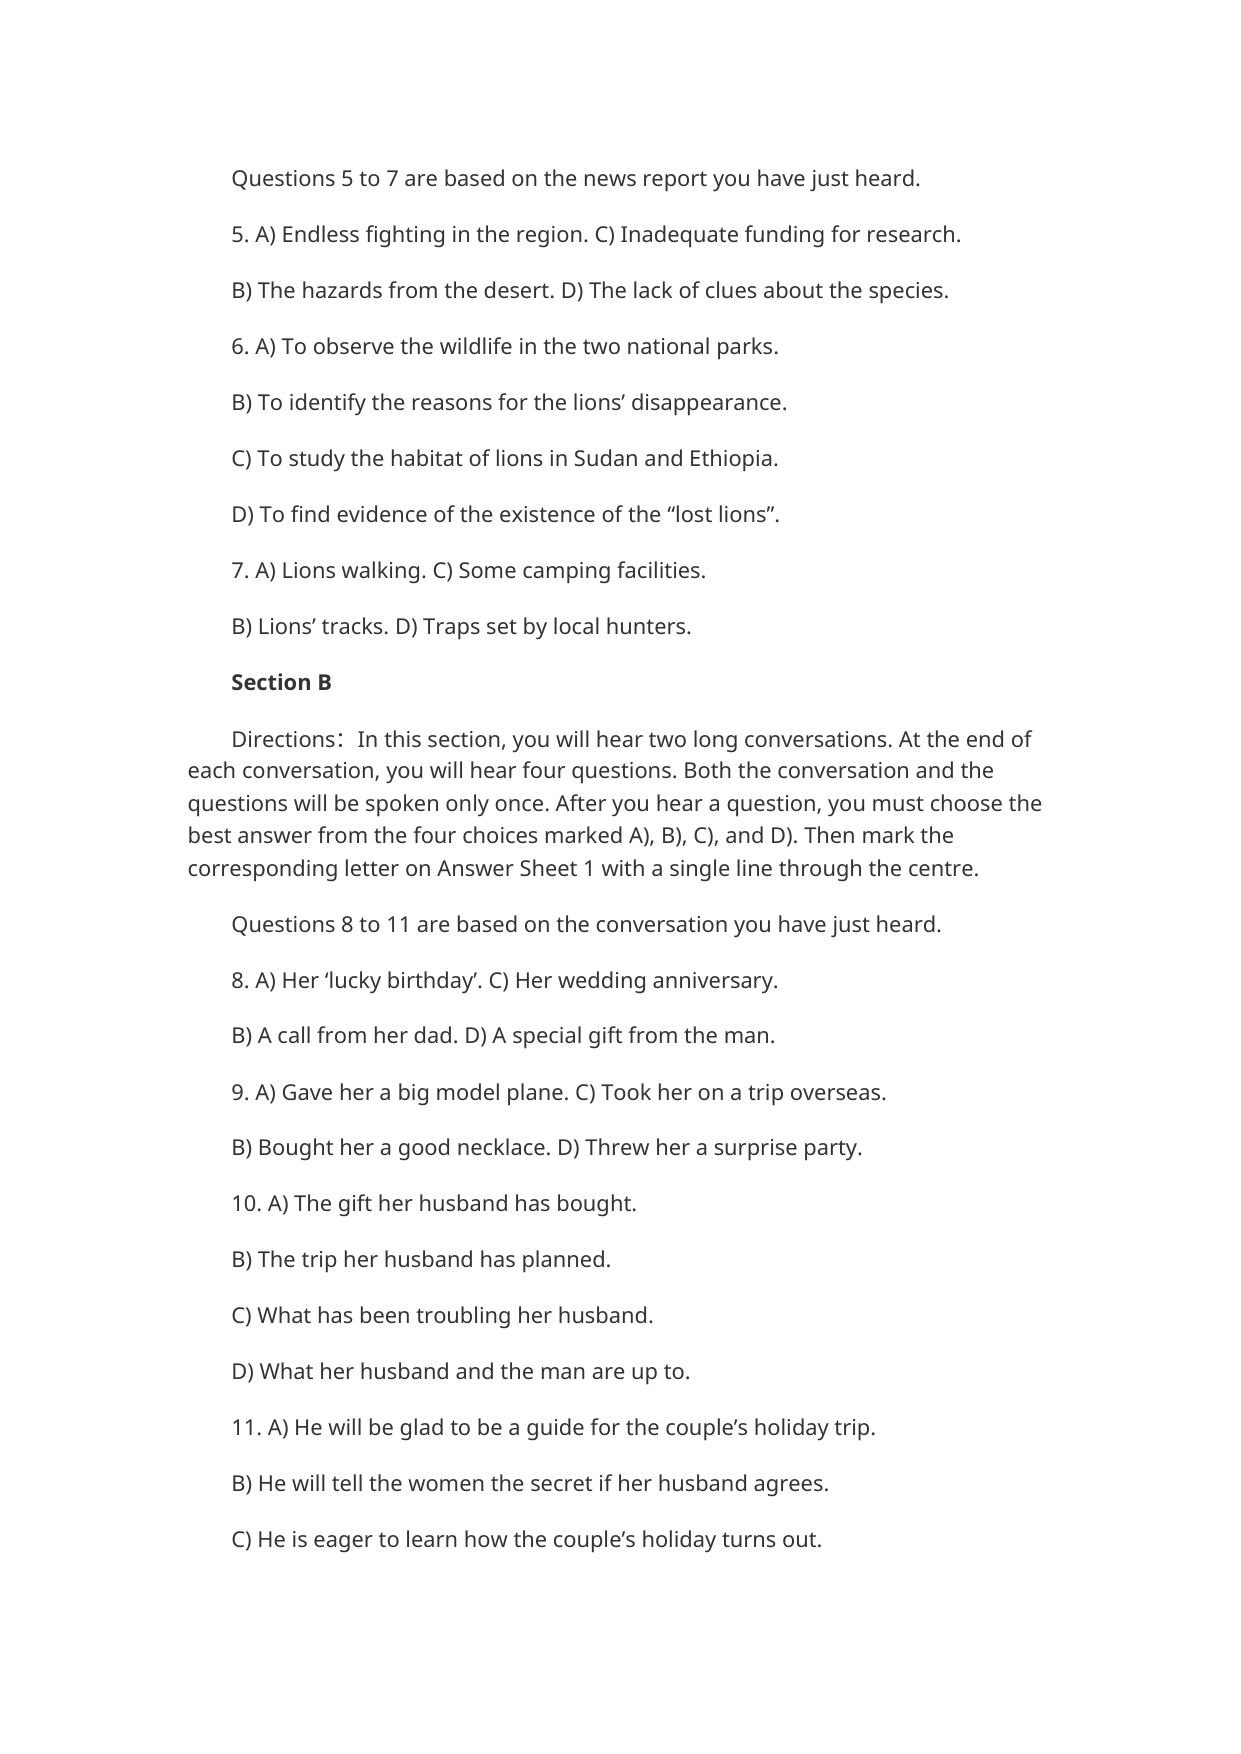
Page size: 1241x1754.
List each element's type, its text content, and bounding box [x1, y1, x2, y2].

text B) Lions’ tracks. D) Traps set by local hunters. [187, 609, 1053, 642]
text C) To study the habitat of lions in Sudan and Ethiopia. [187, 442, 1053, 474]
text B) To identify the reasons for the lions’ disappearance. [187, 386, 1053, 418]
text B) The trip her husband has planned. [187, 1243, 1053, 1275]
text 11. A) He will be glad to be a guide for the couple’s holiday trip. [187, 1411, 1053, 1443]
text Questions 5 to 7 are based on the news report you have just heard. [187, 162, 1053, 194]
text Directions：In this section, you will hear two long conversations. At the end of each conversation, you will hear four questions. Both the conversation and the questions will be spoken only once. After you hear a question, you must choose the best answer from the four choices marked A), B), C), and D). Then mark the corresponding letter on Answer Sheet 1 with a single line through the centre. [187, 721, 1053, 884]
text C) What has been troubling her husband. [187, 1299, 1053, 1331]
text B) Bought her a good necklace. D) Threw her a surprise party. [187, 1131, 1053, 1163]
text 8. A) Her ‘lucky birthday’. C) Her wedding anniversary. [187, 963, 1053, 996]
text Questions 8 to 11 are based on the conversation you have just heard. [187, 907, 1053, 940]
text 9. A) Gave her a big model plane. C) Took her on a trip overseas. [187, 1075, 1053, 1108]
text B) He will tell the women the secret if her husband agrees. [187, 1467, 1053, 1499]
text D) To find evidence of the existence of the “lost lions”. [187, 498, 1053, 530]
text 6. A) To observe the wildlife in the two national parks. [187, 330, 1053, 362]
text B) A call from her dad. D) A special gift from the man. [187, 1019, 1053, 1052]
text 7. A) Lions walking. C) Some camping facilities. [187, 553, 1053, 586]
text D) What her husband and the man are up to. [187, 1355, 1053, 1387]
text B) The hazards from the desert. D) The lack of clues about the species. [187, 274, 1053, 306]
text C) He is eager to learn how the couple’s holiday turns out. [187, 1523, 1053, 1555]
text 10. A) The gift her husband has bought. [187, 1187, 1053, 1219]
text Section B [187, 665, 1053, 698]
text 5. A) Endless fighting in the region. C) Inadequate funding for research. [187, 218, 1053, 250]
